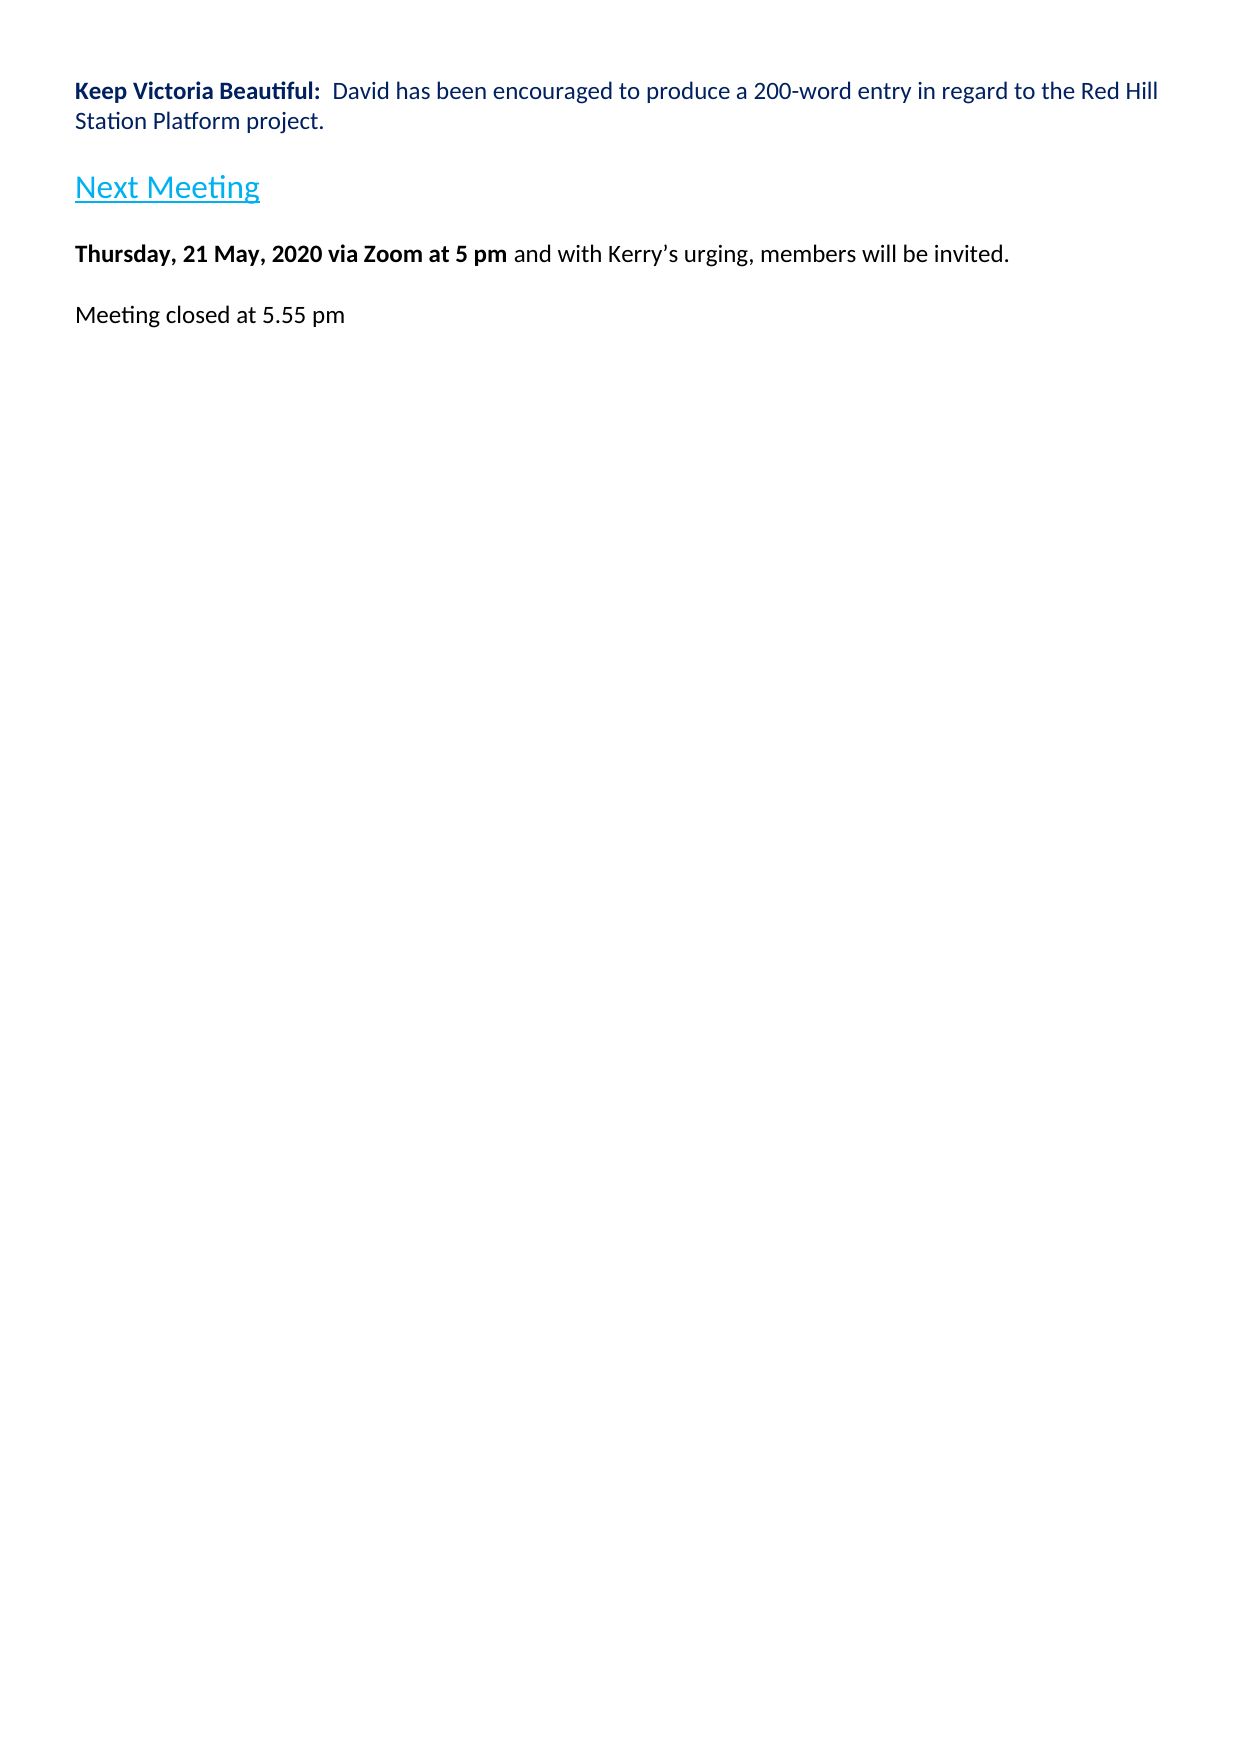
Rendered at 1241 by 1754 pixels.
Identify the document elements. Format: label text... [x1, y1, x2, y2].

text Next Meeting [75, 167, 1165, 207]
text Thursday, 21 May, 2020 via Zoom at 5 pm and with Kerry’s urging, members will be invited. [75, 238, 1165, 268]
text Meeting closed at 5.55 pm [75, 299, 1165, 329]
text Keep Victoria Beautiful: David has been encouraged to produce a 200-word entry in regard to the Red Hill Station Platform project. [75, 75, 1165, 136]
